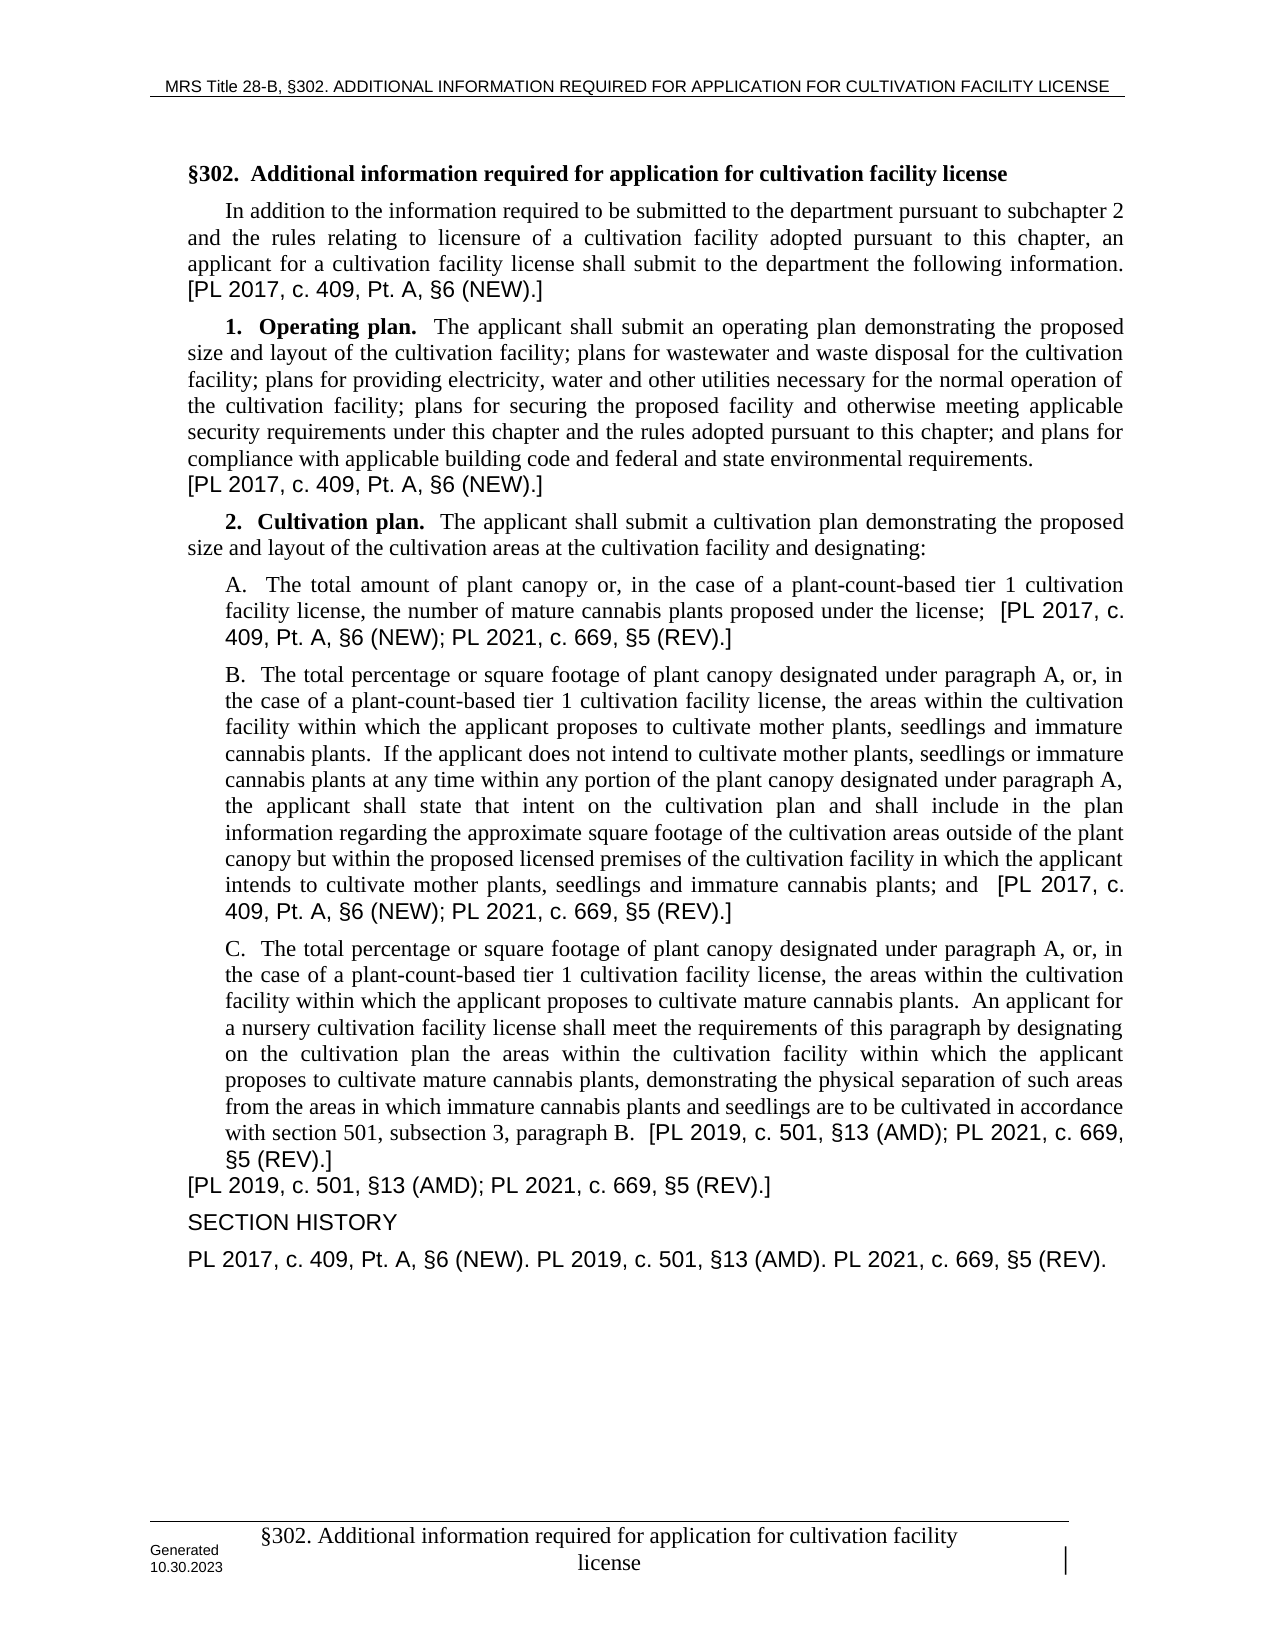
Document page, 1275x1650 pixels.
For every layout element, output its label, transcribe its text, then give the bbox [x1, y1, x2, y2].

text 1. Operating plan. The applicant shall submit an operating plan demonstrating the proposed size and layout of the cultivation facility; plans for wastewater and waste disposal for the cultivation facility; plans for providing electricity, water and other utilities necessary for the normal operation of the cultivation facility; plans for securing the proposed facility and otherwise meeting applicable security requirements under this chapter and the rules adopted pursuant to this chapter; and plans for compliance with applicable building code and federal and state environmental requirements. [187, 313, 1125, 471]
text [PL 2019, c. 501, §13 (AMD); PL 2021, c. 669, §5 (REV).] [187, 1172, 1125, 1198]
text 2. Cultivation plan. The applicant shall submit a cultivation plan demonstrating the proposed size and layout of the cultivation areas at the cultivation facility and designating: [187, 508, 1125, 561]
text PL 2017, c. 409, Pt. A, §6 (NEW). PL 2019, c. 501, §13 (AMD). PL 2021, c. 669, §5 (REV). [187, 1246, 1125, 1272]
text C. The total percentage or square footage of plant canopy designated under paragraph A, or, in the case of a plant-count-based tier 1 cultivation facility license, the areas within the cultivation facility within which the applicant proposes to cultivate mature cannabis plants. An applicant for a nursery cultivation facility license shall meet the requirements of this paragraph by designating on the cultivation plan the areas within the cultivation facility within which the applicant proposes to cultivate mature cannabis plants, demonstrating the physical separation of such areas from the areas in which immature cannabis plants and seedlings are to be cultivated in accordance with section 501, subsection 3, paragraph B. [PL 2019, c. 501, §13 (AMD); PL 2021, c. 669, §5 (REV).] [225, 935, 1125, 1172]
text [PL 2017, c. 409, Pt. A, §6 (NEW).] [187, 471, 1125, 497]
text §302. Additional information required for application for cultivation facility license [187, 160, 1125, 187]
text A. The total amount of plant canopy or, in the case of a plant-count-based tier 1 cultivation facility license, the number of mature cannabis plants proposed under the license; [PL 2017, c. 409, Pt. A, §6 (NEW); PL 2021, c. 669, §5 (REV).] [225, 571, 1125, 650]
text In addition to the information required to be submitted to the department pursuant to subchapter 2 and the rules relating to licensure of a cultivation facility adopted pursuant to this chapter, an applicant for a cultivation facility license shall submit to the department the following information. [PL 2017, c. 409, Pt. A, §6 (NEW).] [187, 197, 1125, 303]
text B. The total percentage or square footage of plant canopy designated under paragraph A, or, in the case of a plant-count-based tier 1 cultivation facility license, the areas within the cultivation facility within which the applicant proposes to cultivate mother plants, seedlings and immature cannabis plants. If the applicant does not intend to cultivate mother plants, seedlings or immature cannabis plants at any time within any portion of the plant canopy designated under paragraph A, the applicant shall state that intent on the cultivation plan and shall include in the plan information regarding the approximate square footage of the cultivation areas outside of the plant canopy but within the proposed licensed premises of the cultivation facility in which the applicant intends to cultivate mother plants, seedlings and immature cannabis plants; and [PL 2017, c. 409, Pt. A, §6 (NEW); PL 2021, c. 669, §5 (REV).] [225, 661, 1125, 924]
text SECTION HISTORY [187, 1209, 1125, 1235]
